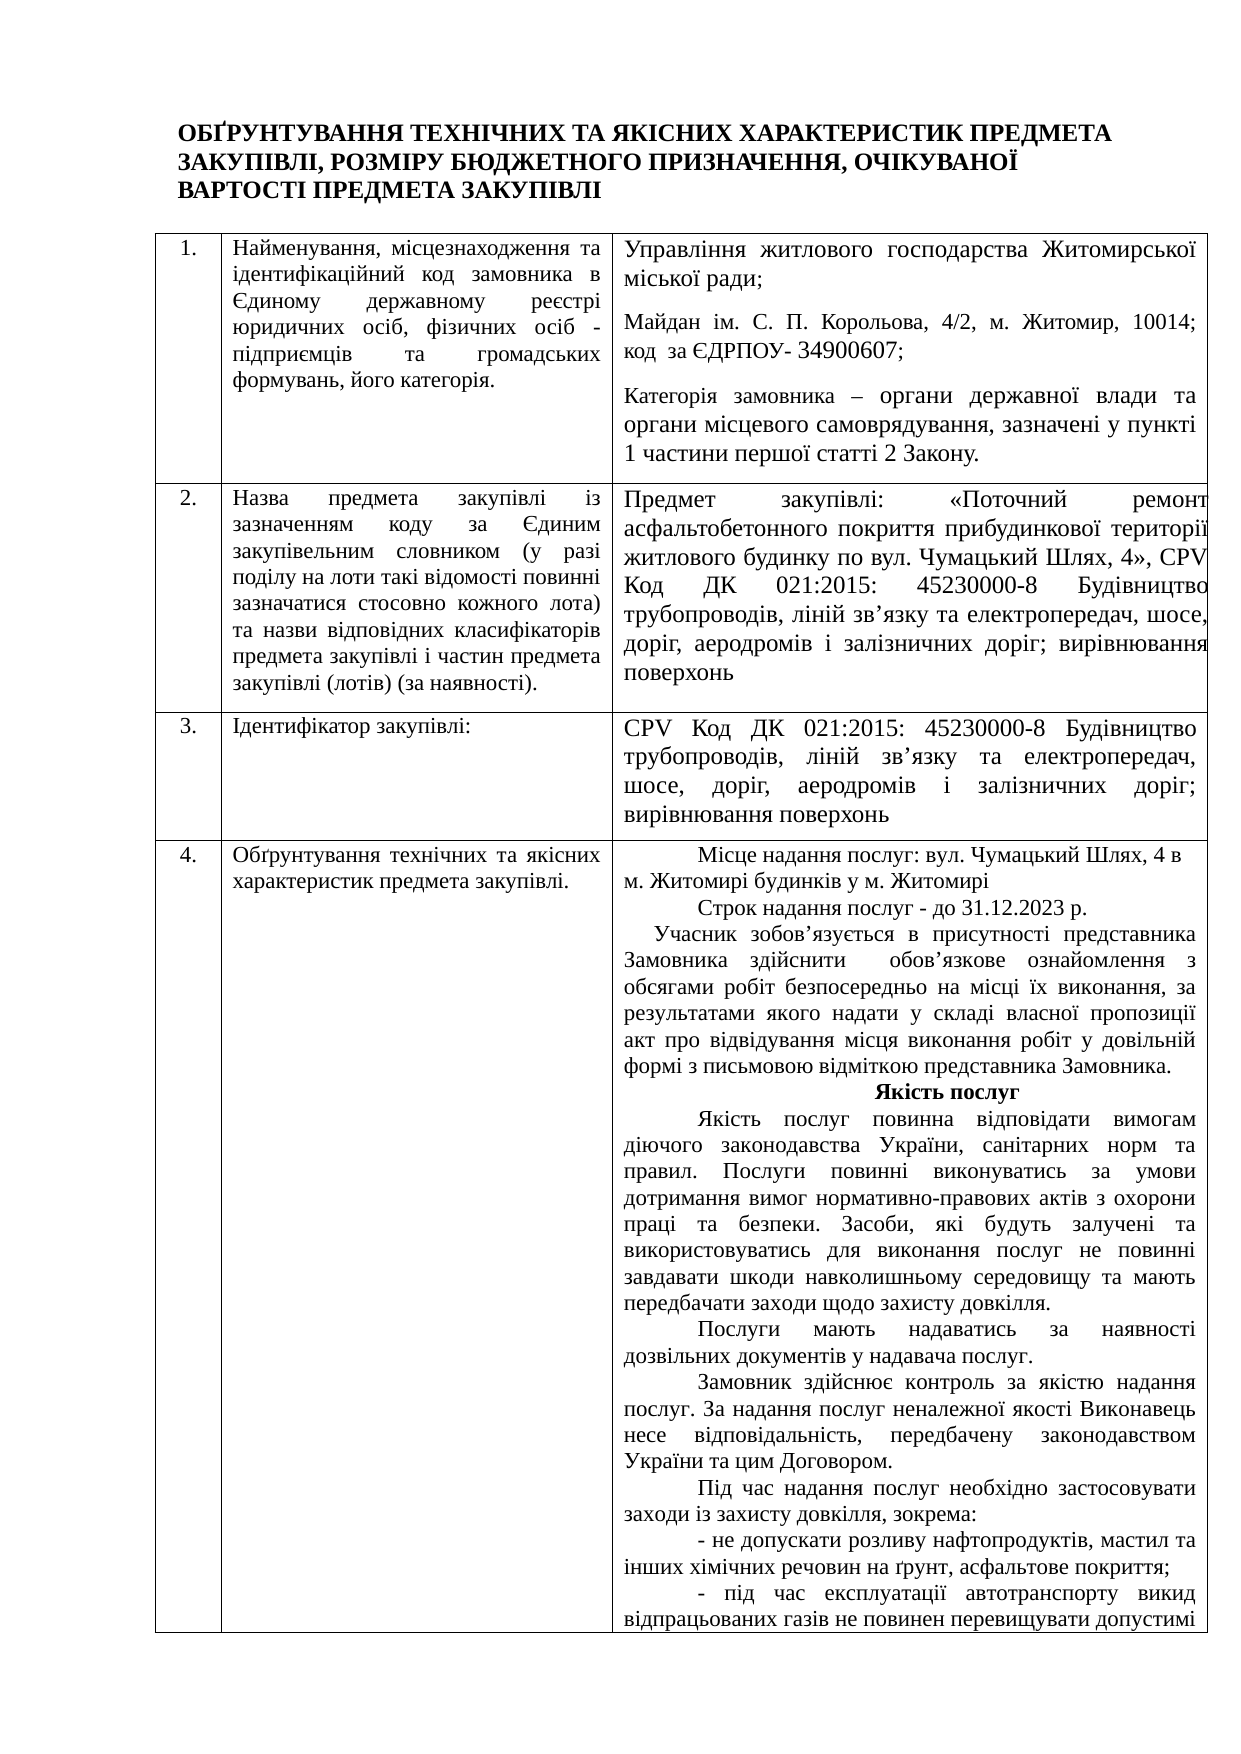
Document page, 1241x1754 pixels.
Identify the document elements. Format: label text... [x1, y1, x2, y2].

text ОБҐРУНТУВАННЯ ТЕХНІЧНИХ ТА ЯКІСНИХ ХАРАКТЕРИСТИК ПРЕДМЕТА ЗАКУПІВЛІ, РОЗМІРУ БЮДЖЕТНОГО ПРИЗНАЧЕННЯ, ОЧІКУВАНОЇ ВАРТОСТІ ПРЕДМЕТА ЗАКУПІВЛІ [177, 118, 1122, 204]
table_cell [222, 841, 612, 1632]
table_header Найменування, місцезнаходження та ідентифікаційний код замовника в Єдиному державному реєстрі юридичних осіб, фізичних осіб - підприємців та громадських формувань, його категорія. [222, 234, 612, 483]
table_cell Ідентифікатор закупівлі: [222, 713, 612, 840]
table_cell 2. [156, 484, 221, 712]
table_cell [613, 841, 1207, 1632]
table_cell 3. [156, 713, 221, 840]
table_header 1. [156, 234, 221, 483]
table_cell Предмет закупівлі: «Поточний ремонт асфальтобетонного покриття прибудинкової території житлового будинку по вул. Чумацький Шлях, 4», CPV Код ДК 021:2015: 45230000-8 Будівництво трубопроводів, ліній зв’язку та електропередач, шосе, доріг, аеродромів і залізничних доріг; вирівнювання поверхонь [613, 484, 1207, 712]
table_cell 4. [156, 841, 221, 1632]
table_cell CPV Код ДК 021:2015: 45230000-8 Будівництво трубопроводів, ліній зв’язку та електропередач, шосе, доріг, аеродромів і залізничних доріг; вирівнювання поверхонь [613, 713, 1207, 840]
table_header Управління житлового господарства Житомирської міської ради; Майдан ім. С. П. Корольова, 4/2, м. Житомир, 10014; код за ЄДРПОУ- 34900607; Категорія замовника – органи державної влади та органи місцевого самоврядування, зазначені у пункті 1 частини першої статті 2 Закону. [613, 234, 1207, 483]
table_cell Назва предмета закупівлі із зазначенням коду за Єдиним закупівельним словником (у разі поділу на лоти такі відомості повинні зазначатися стосовно кожного лота) та назви відповідних класифікаторів предмета закупівлі і частин предмета закупівлі (лотів) (за наявності). [222, 484, 612, 712]
